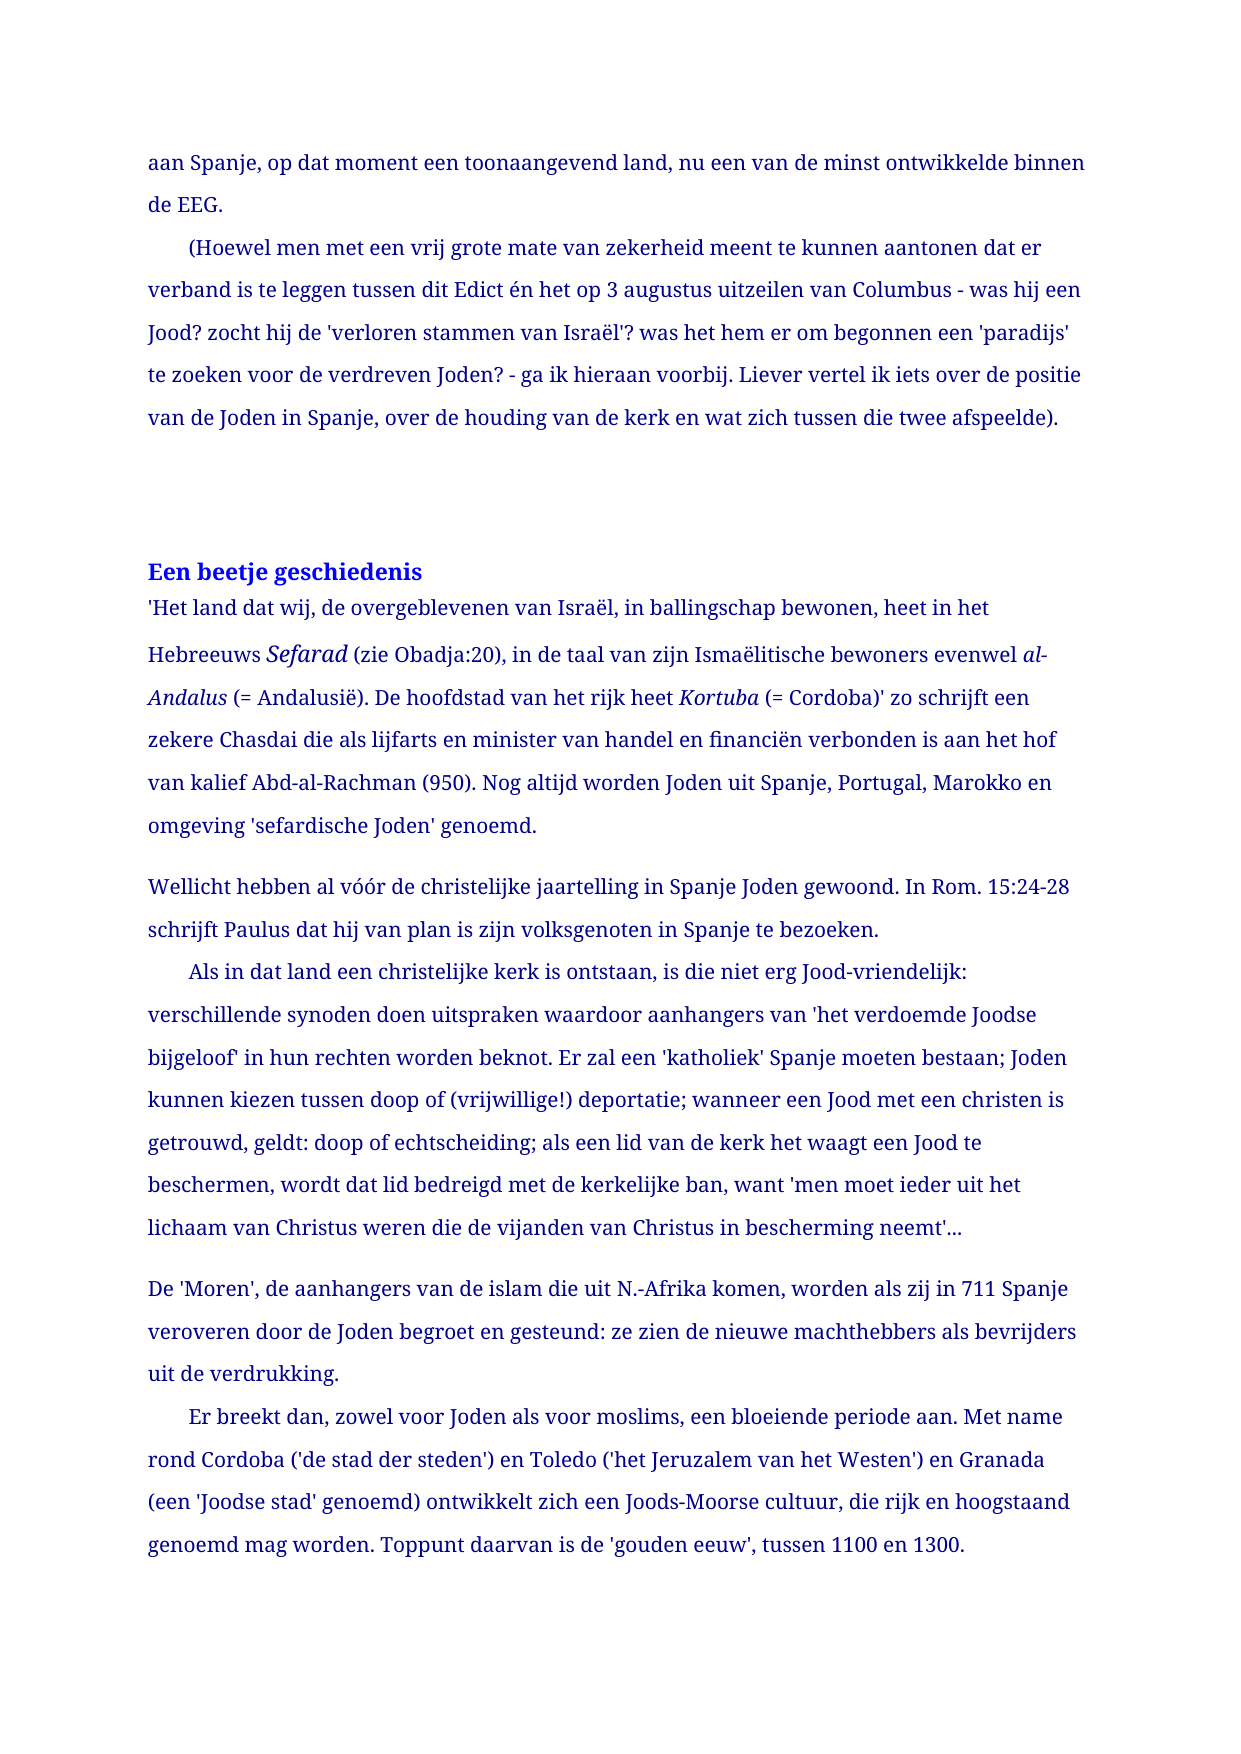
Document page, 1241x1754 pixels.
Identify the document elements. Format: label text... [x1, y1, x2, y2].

text 'Het land dat wij, de overgeblevenen van Israël, in ballingschap bewonen, heet in het Hebreeuws Sefarad (zie Obadja:20), in de taal van zijn Ismaëlitische bewoners evenwel al-Andalus (= Andalusië). De hoofdstad van het rijk heet Kortuba (= Cordoba)' zo schrijft een zekere Chasdai die als lijfarts en minister van handel en financiën verbonden is aan het hof van kalief Abd-al-Rachman (950). Nog altijd worden Joden uit Spanje, Portugal, Marokko en omgeving 'sefardische Joden' genoemd. [148, 593, 1093, 839]
text Een beetje geschiedenis [148, 556, 1093, 587]
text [148, 148, 1093, 219]
text Als in dat land een christelijke kerk is ontstaan, is die niet erg Jood-vriendelijk: verschillende synoden doen uitspraken waardoor aanhangers van 'het verdoemde Joodse bijgeloof' in hun rechten worden beknot. Er zal een 'katholiek' Spanje moeten bestaan; Joden kunnen kiezen tussen doop of (vrijwillige!) deportatie; wanneer een Jood met een christen is getrouwd, geldt: doop of echtscheiding; als een lid van de kerk het waagt een Jood te beschermen, wordt dat lid bedreigd met de kerkelijke ban, want 'men moet ieder uit het lichaam van Christus weren die de vijanden van Christus in bescherming neemt'... [148, 957, 1093, 1241]
text Er breekt dan, zowel voor Joden als voor moslims, een bloeiende periode aan. Met name rond Cordoba ('de stad der steden') en Toledo ('het Jeruzalem van het Westen') en Granada (een 'Joodse stad' genoemd) ontwikkelt zich een Joods-Moorse cultuur, die rijk en hoogstaand genoemd mag worden. Toppunt daarvan is de 'gouden eeuw', tussen 1100 en 1300. [148, 1402, 1093, 1558]
text Wellicht hebben al vóór de christelijke jaartelling in Spanje Joden gewoond. In Rom. 15:24-28 schrijft Paulus dat hij van plan is zijn volksgenoten in Spanje te bezoeken. [148, 872, 1093, 943]
text (Hoewel men met een vrij grote mate van zekerheid meent te kunnen aantonen dat er verband is te leggen tussen dit Edict én het op 3 augustus uitzeilen van Columbus - was hij een Jood? zocht hij de 'verloren stammen van Israël'? was het hem er om begonnen een 'paradijs' te zoeken voor de verdreven Joden? - ga ik hieraan voorbij. Liever vertel ik iets over de positie van de Joden in Spanje, over de houding van de kerk en wat zich tussen die twee afspeelde). [148, 233, 1093, 432]
text De 'Moren', de aanhangers van de islam die uit N.-Afrika komen, worden als zij in 711 Spanje veroveren door de Joden begroet en gesteund: ze zien de nieuwe machthebbers als bevrijders uit de verdrukking. [148, 1274, 1093, 1388]
